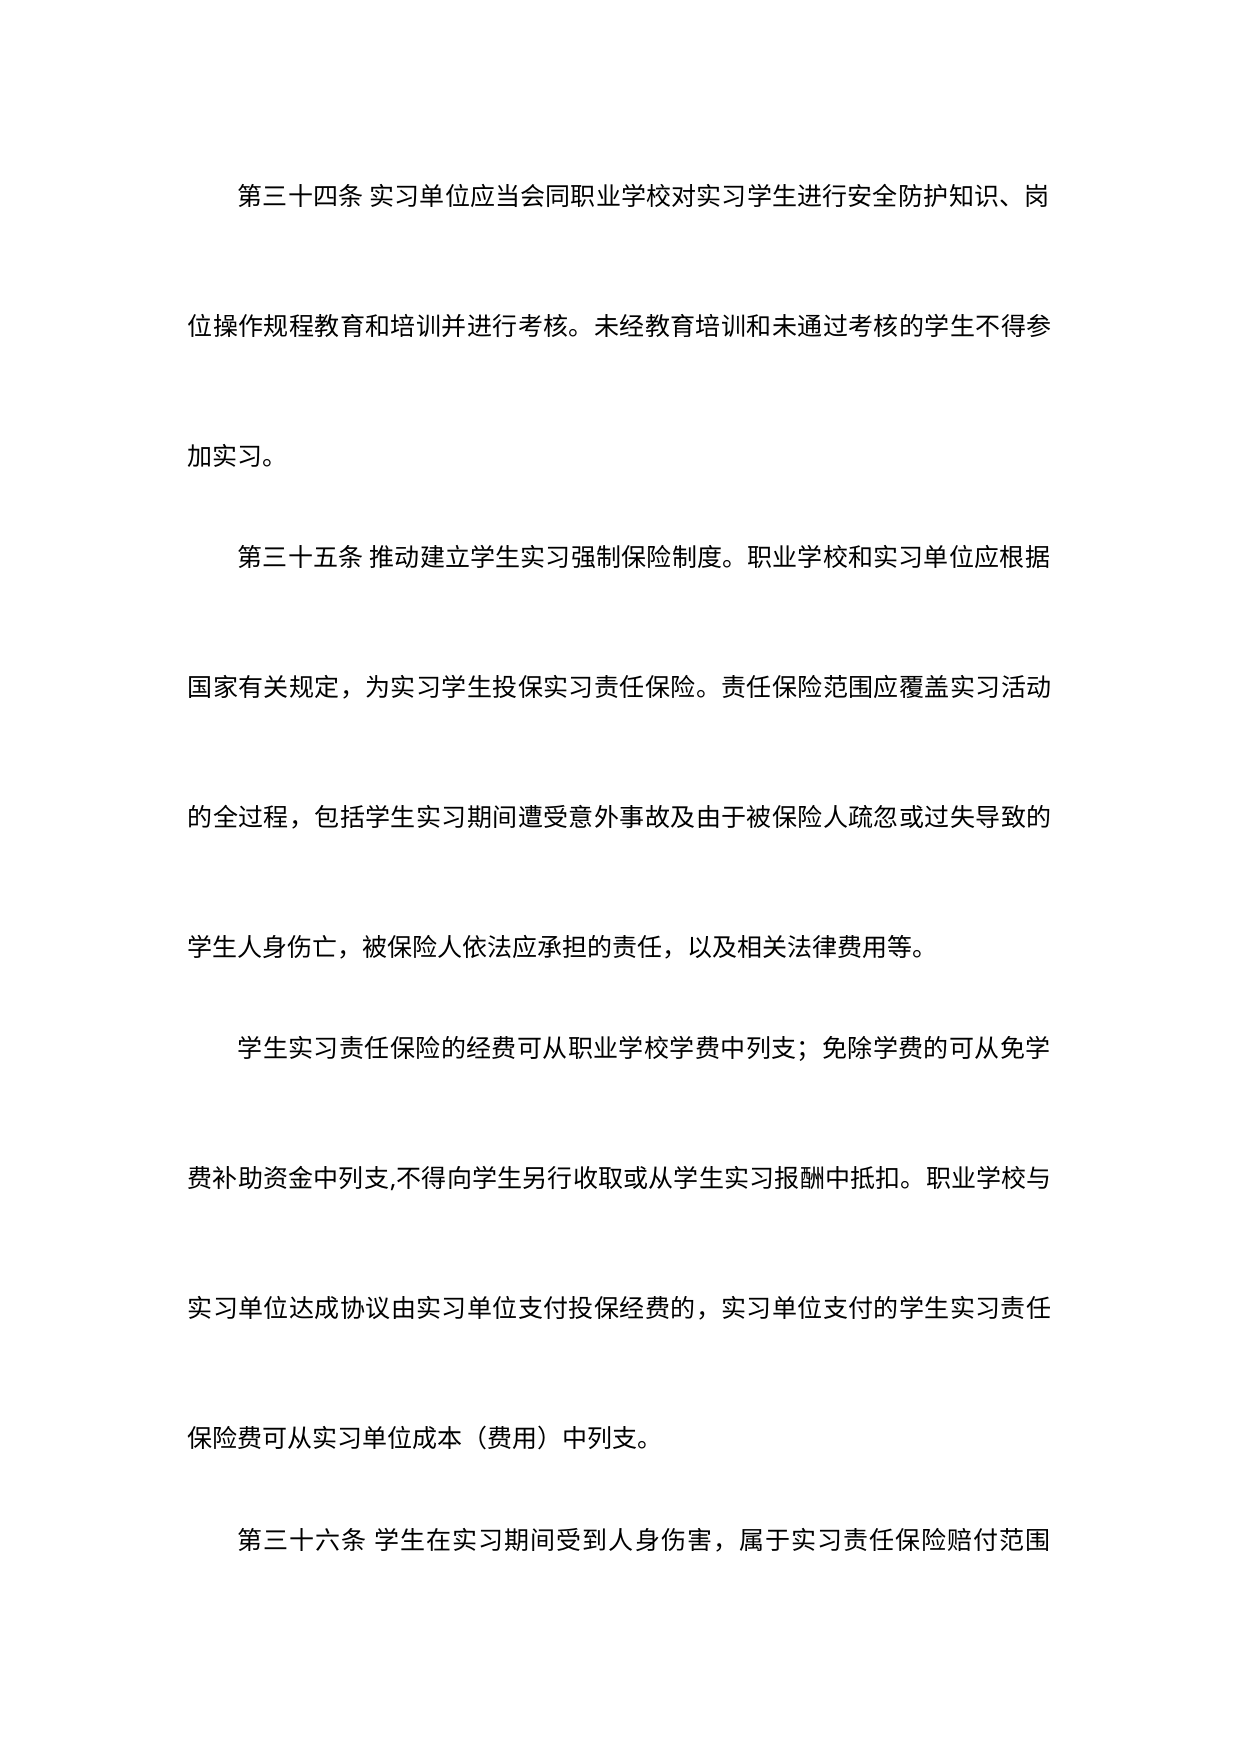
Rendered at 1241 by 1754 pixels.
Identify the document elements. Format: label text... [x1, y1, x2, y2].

text 第三十四条 实习单位应当会同职业学校对实习学生进行安全防护知识、岗位操作规程教育和培训并进行考核。未经教育培训和未通过考核的学生不得参加实习。 [187, 162, 1053, 487]
text 学生实习责任保险的经费可从职业学校学费中列支；免除学费的可从免学费补助资金中列支,不得向学生另行收取或从学生实习报酬中抵扣。职业学校与实习单位达成协议由实习单位支付投保经费的，实习单位支付的学生实习责任保险费可从实习单位成本（费用）中列支。 [187, 1014, 1053, 1469]
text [187, 1506, 1053, 1571]
text 第三十五条 推动建立学生实习强制保险制度。职业学校和实习单位应根据国家有关规定，为实习学生投保实习责任保险。责任保险范围应覆盖实习活动的全过程，包括学生实习期间遭受意外事故及由于被保险人疏忽或过失导致的学生人身伤亡，被保险人依法应承担的责任，以及相关法律费用等。 [187, 523, 1053, 978]
